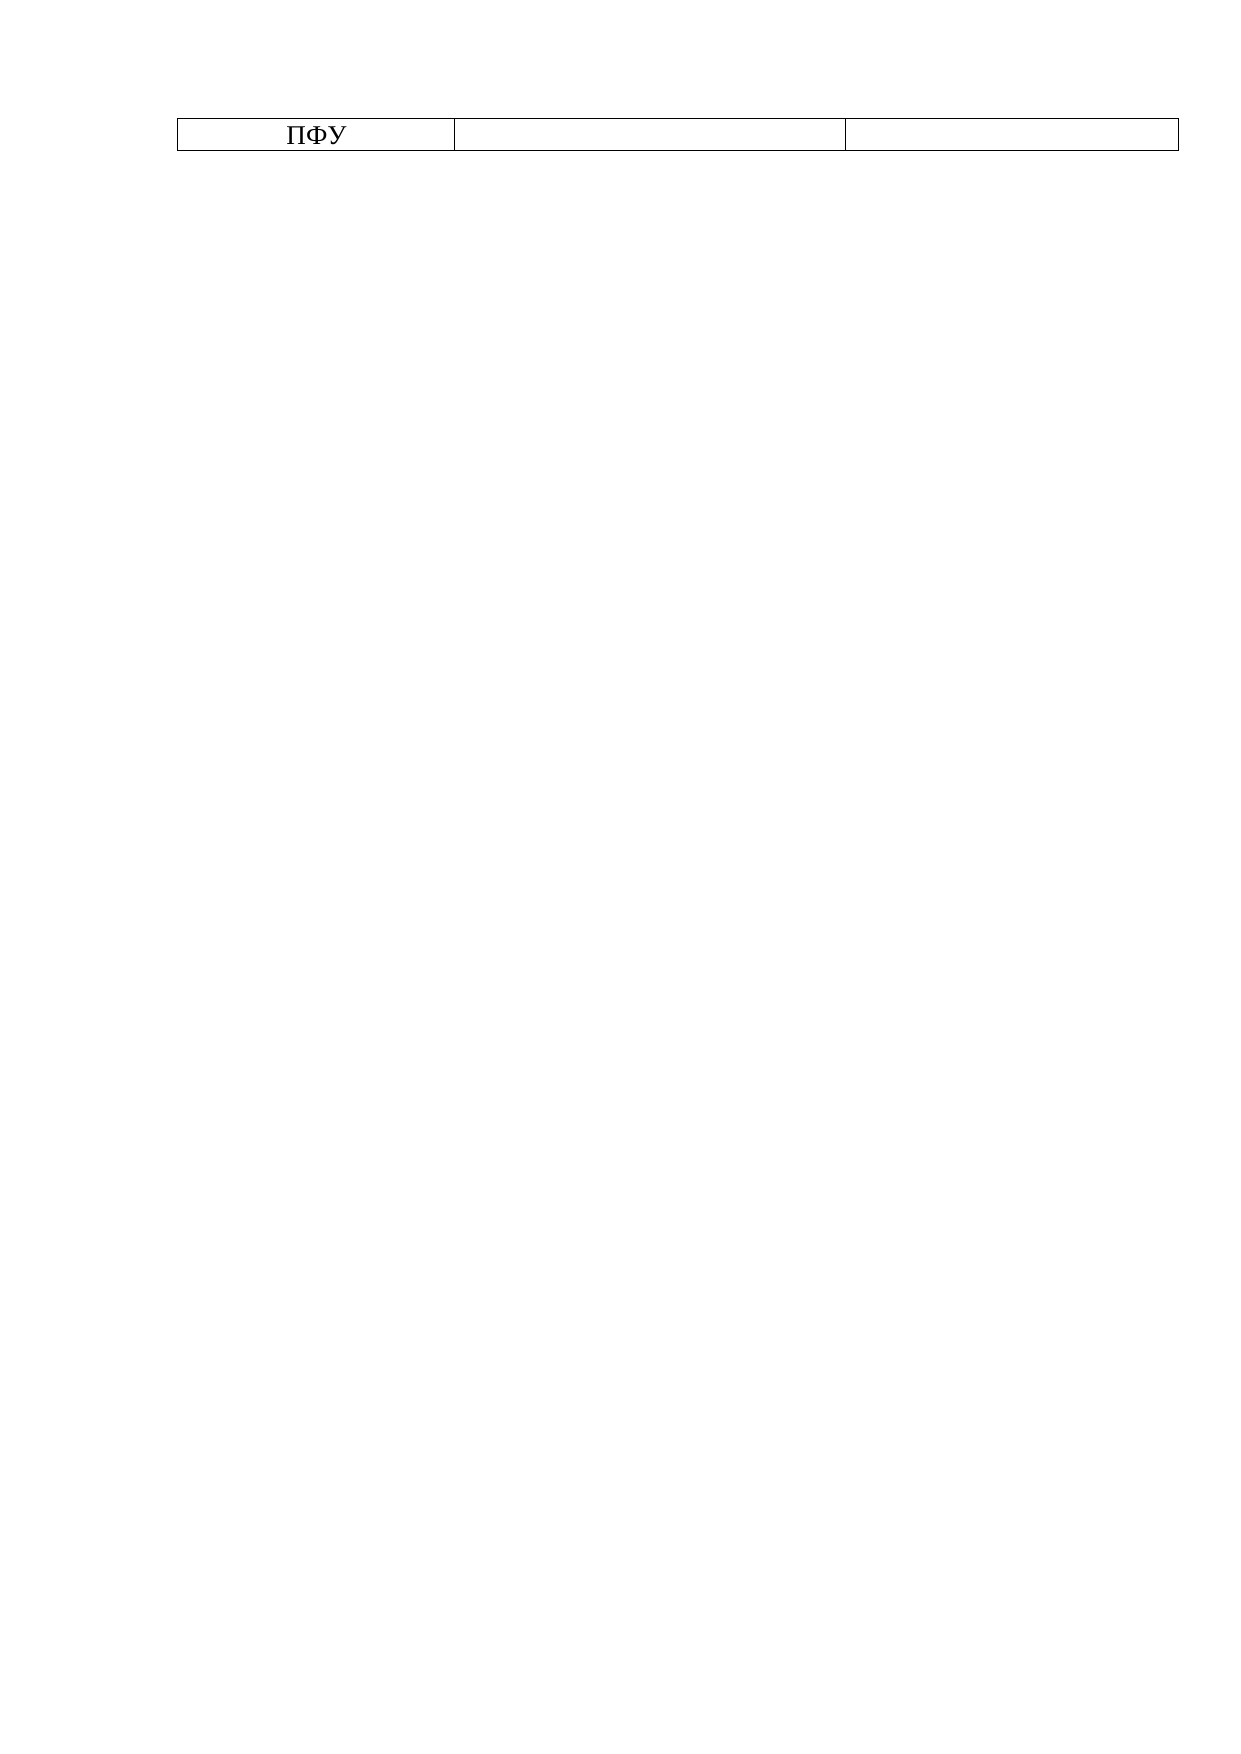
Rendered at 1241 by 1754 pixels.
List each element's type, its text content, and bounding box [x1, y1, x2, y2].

table_cell ПФУ [178, 119, 454, 150]
table_cell [846, 119, 1178, 150]
table_cell [455, 119, 845, 150]
